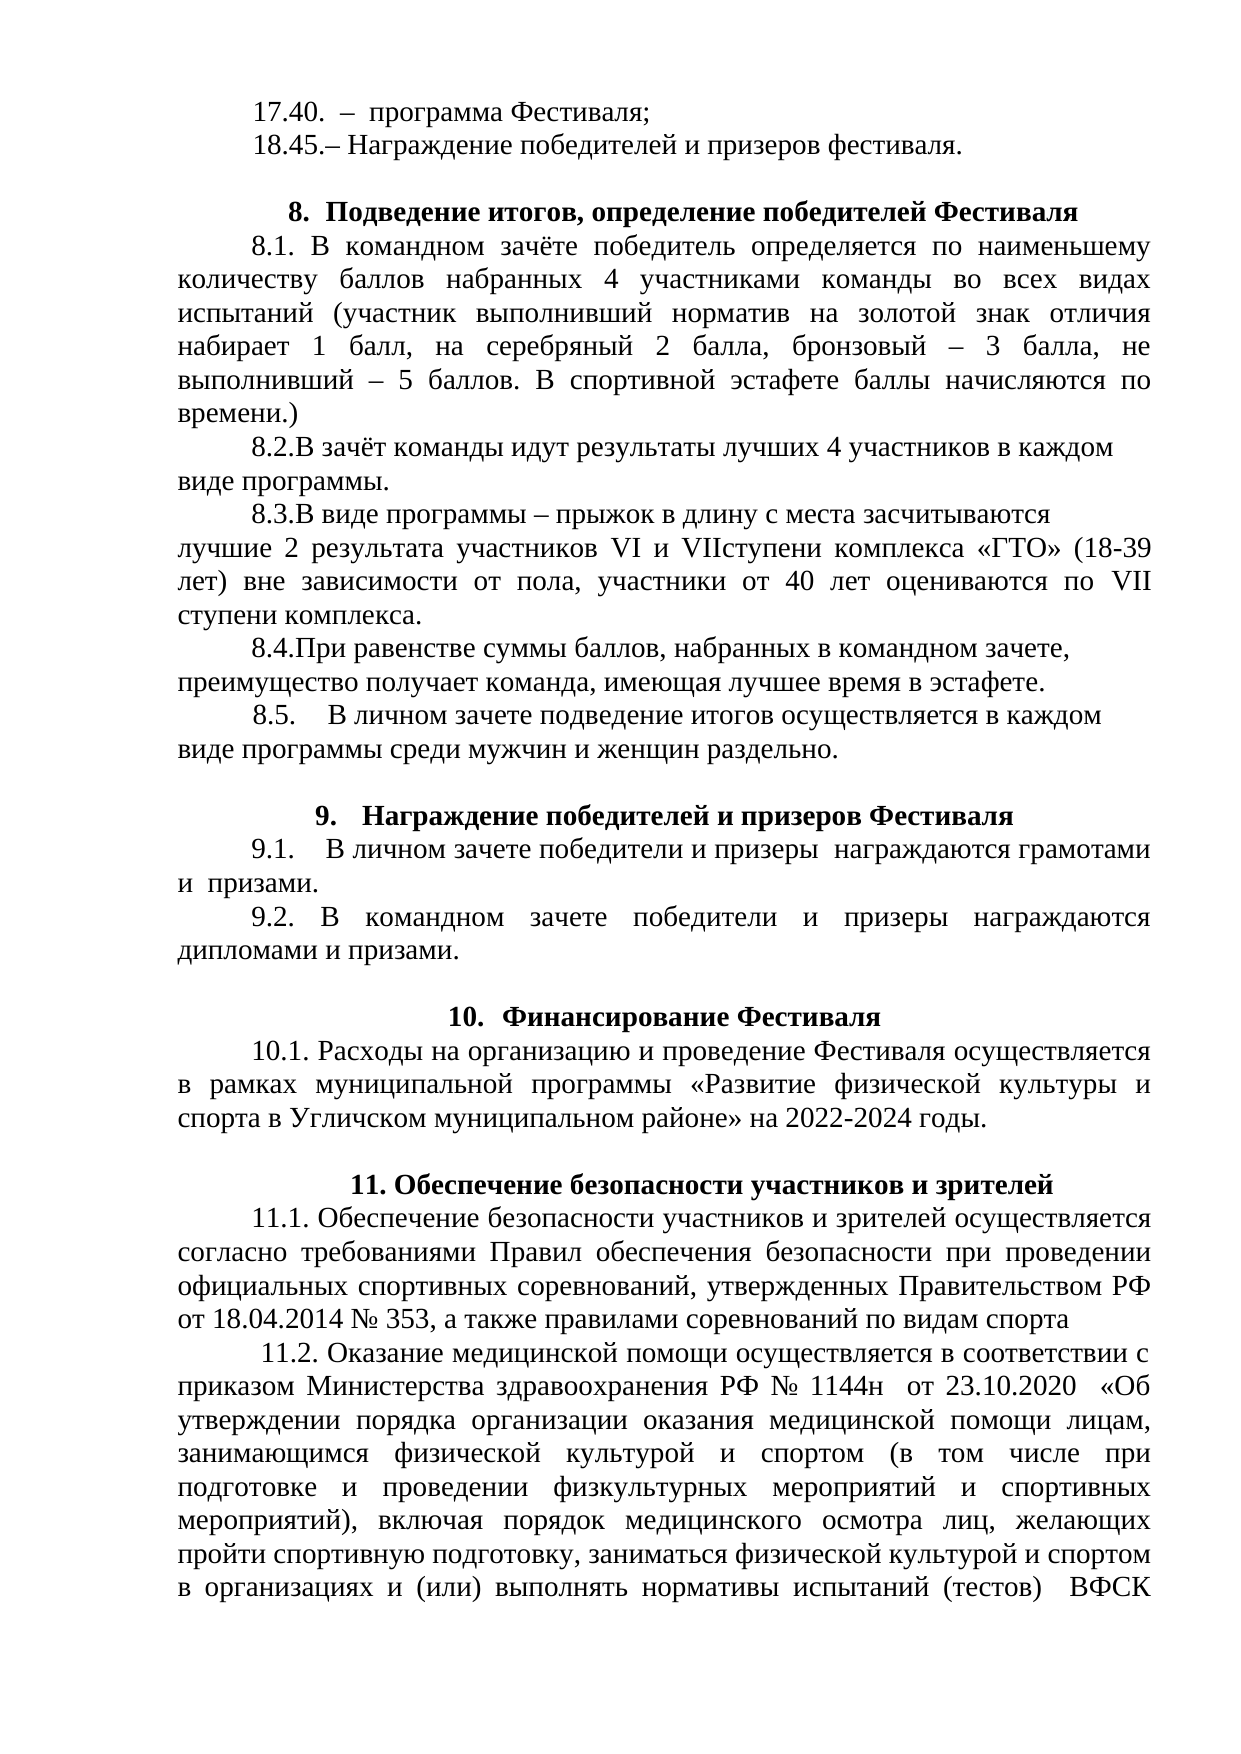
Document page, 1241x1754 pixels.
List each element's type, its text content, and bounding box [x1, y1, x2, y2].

text лучшие 2 результата участников VI и VIIступени комплекса «ГТО» (18-39 лет) вне зависимости от пола, участники от 40 лет оцениваются по VII ступени комплекса. [177, 530, 1152, 630]
text 8.2.В зачёт команды идут результаты лучших 4 участников в каждом [177, 429, 1152, 463]
text 9.2. В командном зачете победители и призеры награждаются дипломами и призами. [177, 899, 1152, 966]
text 9.1. В личном зачете победители и призеры награждаются грамотами и призами. [177, 832, 1152, 899]
text 10.1. Расходы на организацию и проведение Фестиваля осуществляется в рамках муниципальной программы «Развитие физической культуры и спорта в Угличском муниципальном районе» на 2022-2024 годы. [177, 1033, 1152, 1133]
list В личном зачете подведение итогов осуществляется в каждом [252, 697, 1152, 731]
text 18.45.– Награждение победителей и призеров фестиваля. [177, 127, 1152, 161]
text 8.4.При равенстве суммы баллов, набранных в командном зачете, [177, 630, 1152, 664]
list Награждение победителей и призеров Фестиваля [177, 798, 1152, 832]
text 8.3.В виде программы – прыжок в длину с места засчитываются [251, 496, 1152, 530]
text 17.40. – программа Фестиваля; [177, 94, 1152, 127]
list Подведение итогов, определение победителей Фестиваля [215, 194, 1152, 228]
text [177, 1335, 1152, 1603]
text преимущество получает команда, имеющая лучшее время в эстафете. [177, 664, 1152, 697]
text 11.1. Обеспечение безопасности участников и зрителей осуществляется согласно требованиями Правил обеспечения безопасности при проведении официальных спортивных соревнований, утвержденных Правительством РФ от 18.04.2014 № 353, а также правилами соревнований по видам спорта [177, 1201, 1152, 1335]
text 8.1. В командном зачёте победитель определяется по наименьшему количеству баллов набранных 4 участниками команды во всех видах испытаний (участник выполнивший норматив на золотой знак отличия набирает 1 балл, на серебряный 2 балла, бронзовый – 3 балла, не выполнивший – 5 баллов. В спортивной эстафете баллы начисляются по времени.) [177, 228, 1152, 429]
text виде программы среди мужчин и женщин раздельно. [177, 731, 1152, 764]
text 11. Обеспечение безопасности участников и зрителей [252, 1167, 1152, 1201]
text виде программы. [177, 463, 1152, 496]
list Финансирование Фестиваля [177, 999, 1152, 1033]
